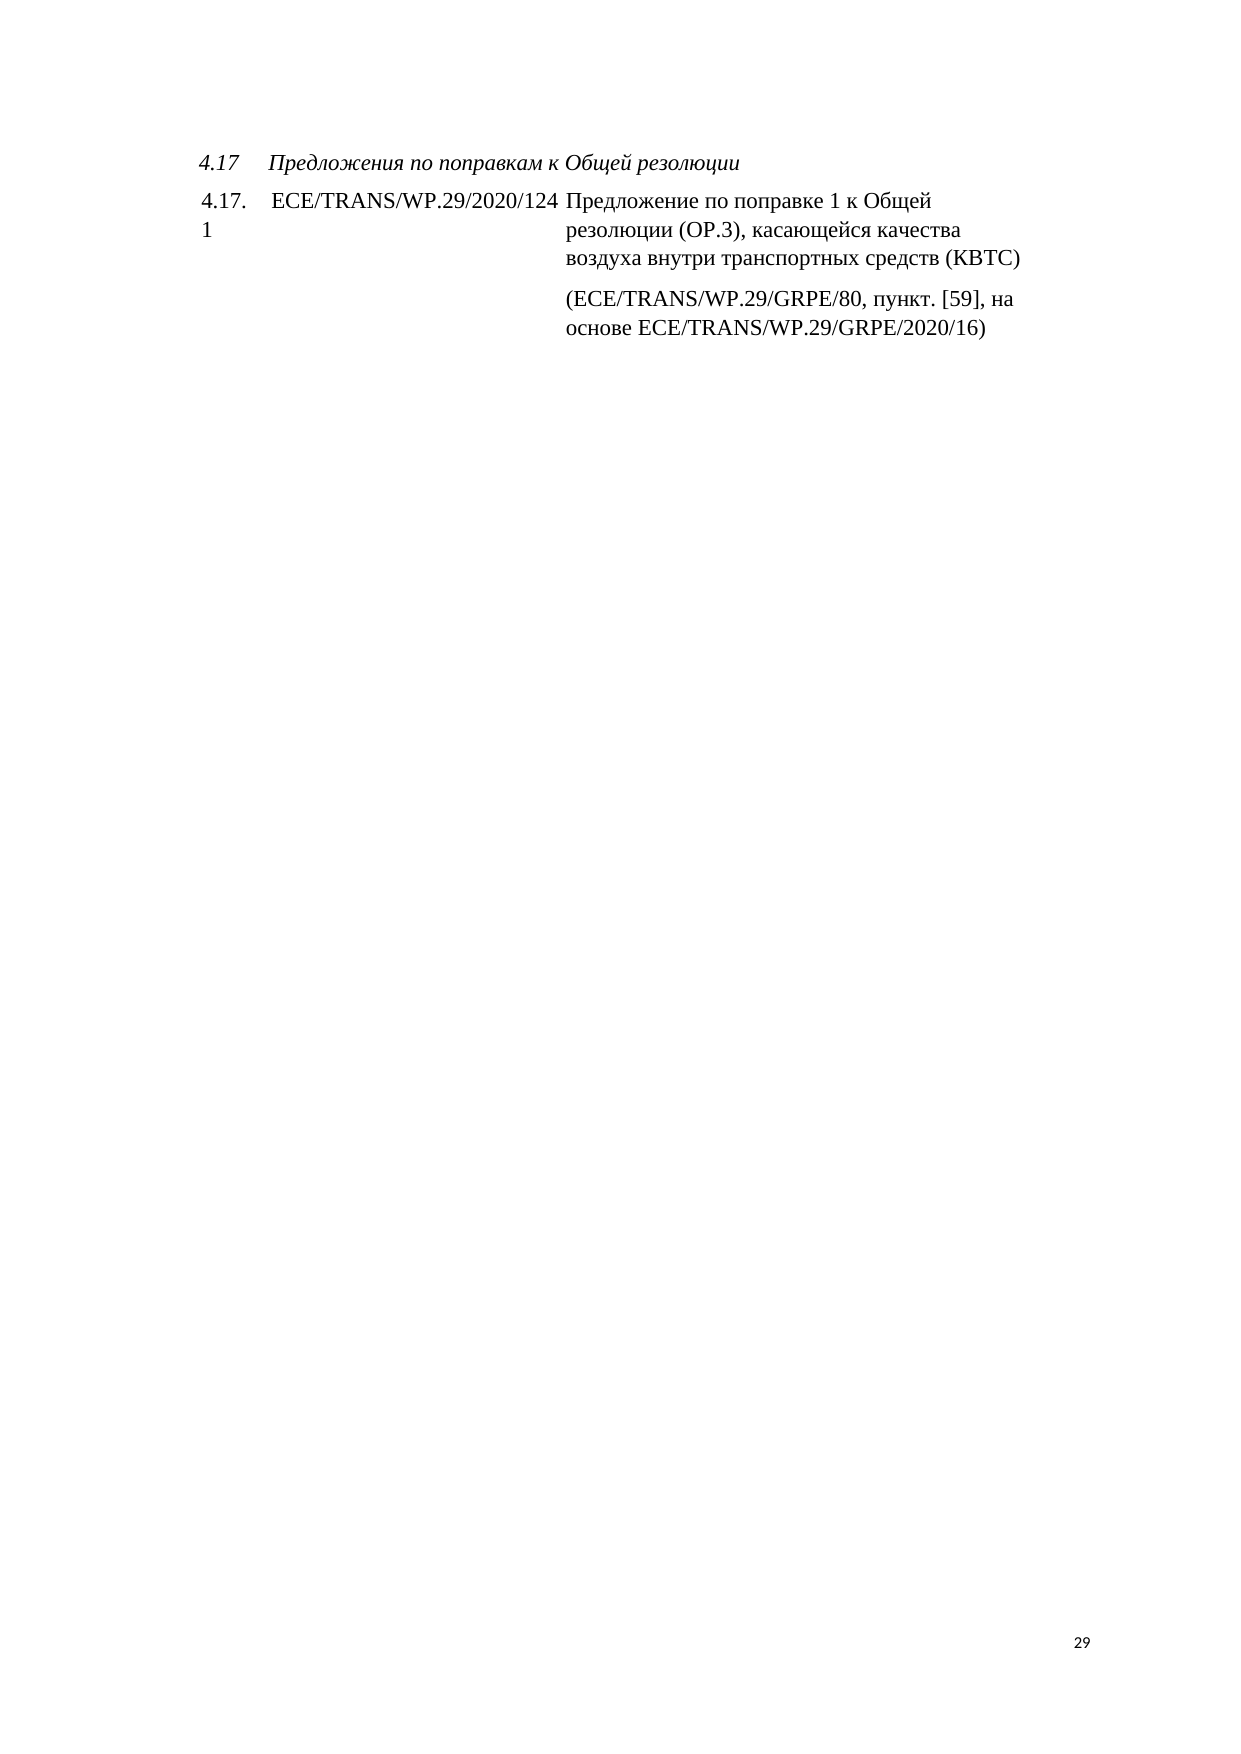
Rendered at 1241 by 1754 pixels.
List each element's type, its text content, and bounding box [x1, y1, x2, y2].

table_header 4.17.1 [201, 188, 271, 355]
table_header Предложение по поправке 1 к Общей резолюции (ОР.3), касающейся качества воздуха внутри транспортных средств (КВТС) (ECE/TRANS/WP.29/GRPE/80, пункт. [59], на основе ECE/TRANS/WP.29/GRPE/2020/16) [566, 188, 1036, 355]
table_header ECE/TRANS/WP.29/2020/124 [271, 188, 566, 355]
text 4.17 Предложения по поправкам к Общей резолюции [150, 150, 972, 175]
